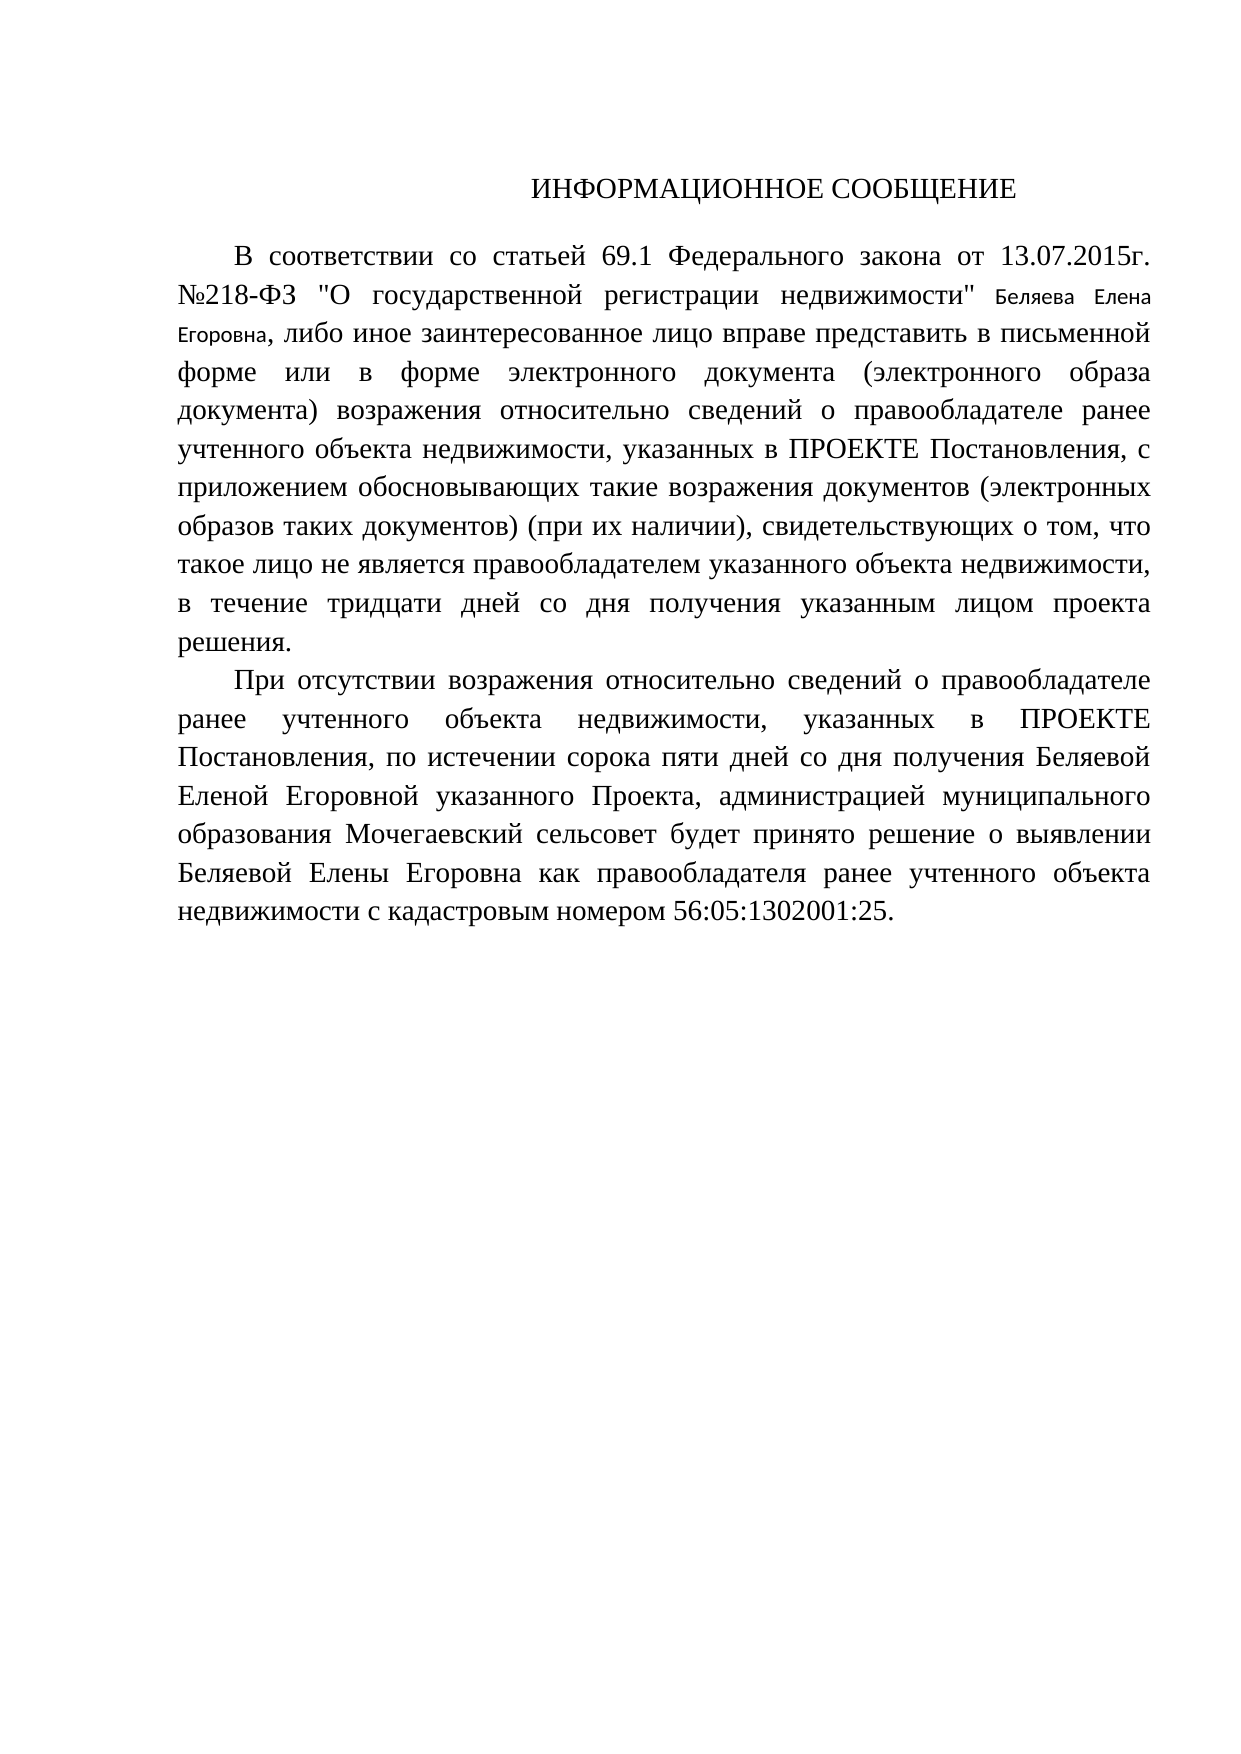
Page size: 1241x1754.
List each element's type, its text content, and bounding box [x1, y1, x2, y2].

text В соответствии со статьей 69.1 Федерального закона от 13.07.2015г. №218-ФЗ "О государственной регистрации недвижимости" Беляева Елена Егоровна, либо иное заинтересованное лицо вправе представить в письменной форме или в форме электронного документа (электронного образа документа) возражения относительно сведений о правообладателе ранее учтенного объекта недвижимости, указанных в ПРОЕКТЕ Постановления, с приложением обосновывающих такие возражения документов (электронных образов таких документов) (при их наличии), свидетельствующих о том, что такое лицо не является правообладателем указанного объекта недвижимости, в течение тридцати дней со дня получения указанным лицом проекта решения. [177, 238, 1152, 657]
text При отсутствии возражения относительно сведений о правообладателе ранее учтенного объекта недвижимости, указанных в ПРОЕКТЕ Постановления, по истечении сорока пяти дней со дня получения Беляевой Еленой Егоровной указанного Проекта, администрацией муниципального образования Мочегаевский сельсовет будет принято решение о выявлении Беляевой Елены Егоровна как правообладателя ранее учтенного объекта недвижимости с кадастровым номером 56:05:1302001:25. [177, 662, 1152, 927]
text ИНФОРМАЦИОННОЕ СООБЩЕНИЕ [177, 171, 1152, 205]
